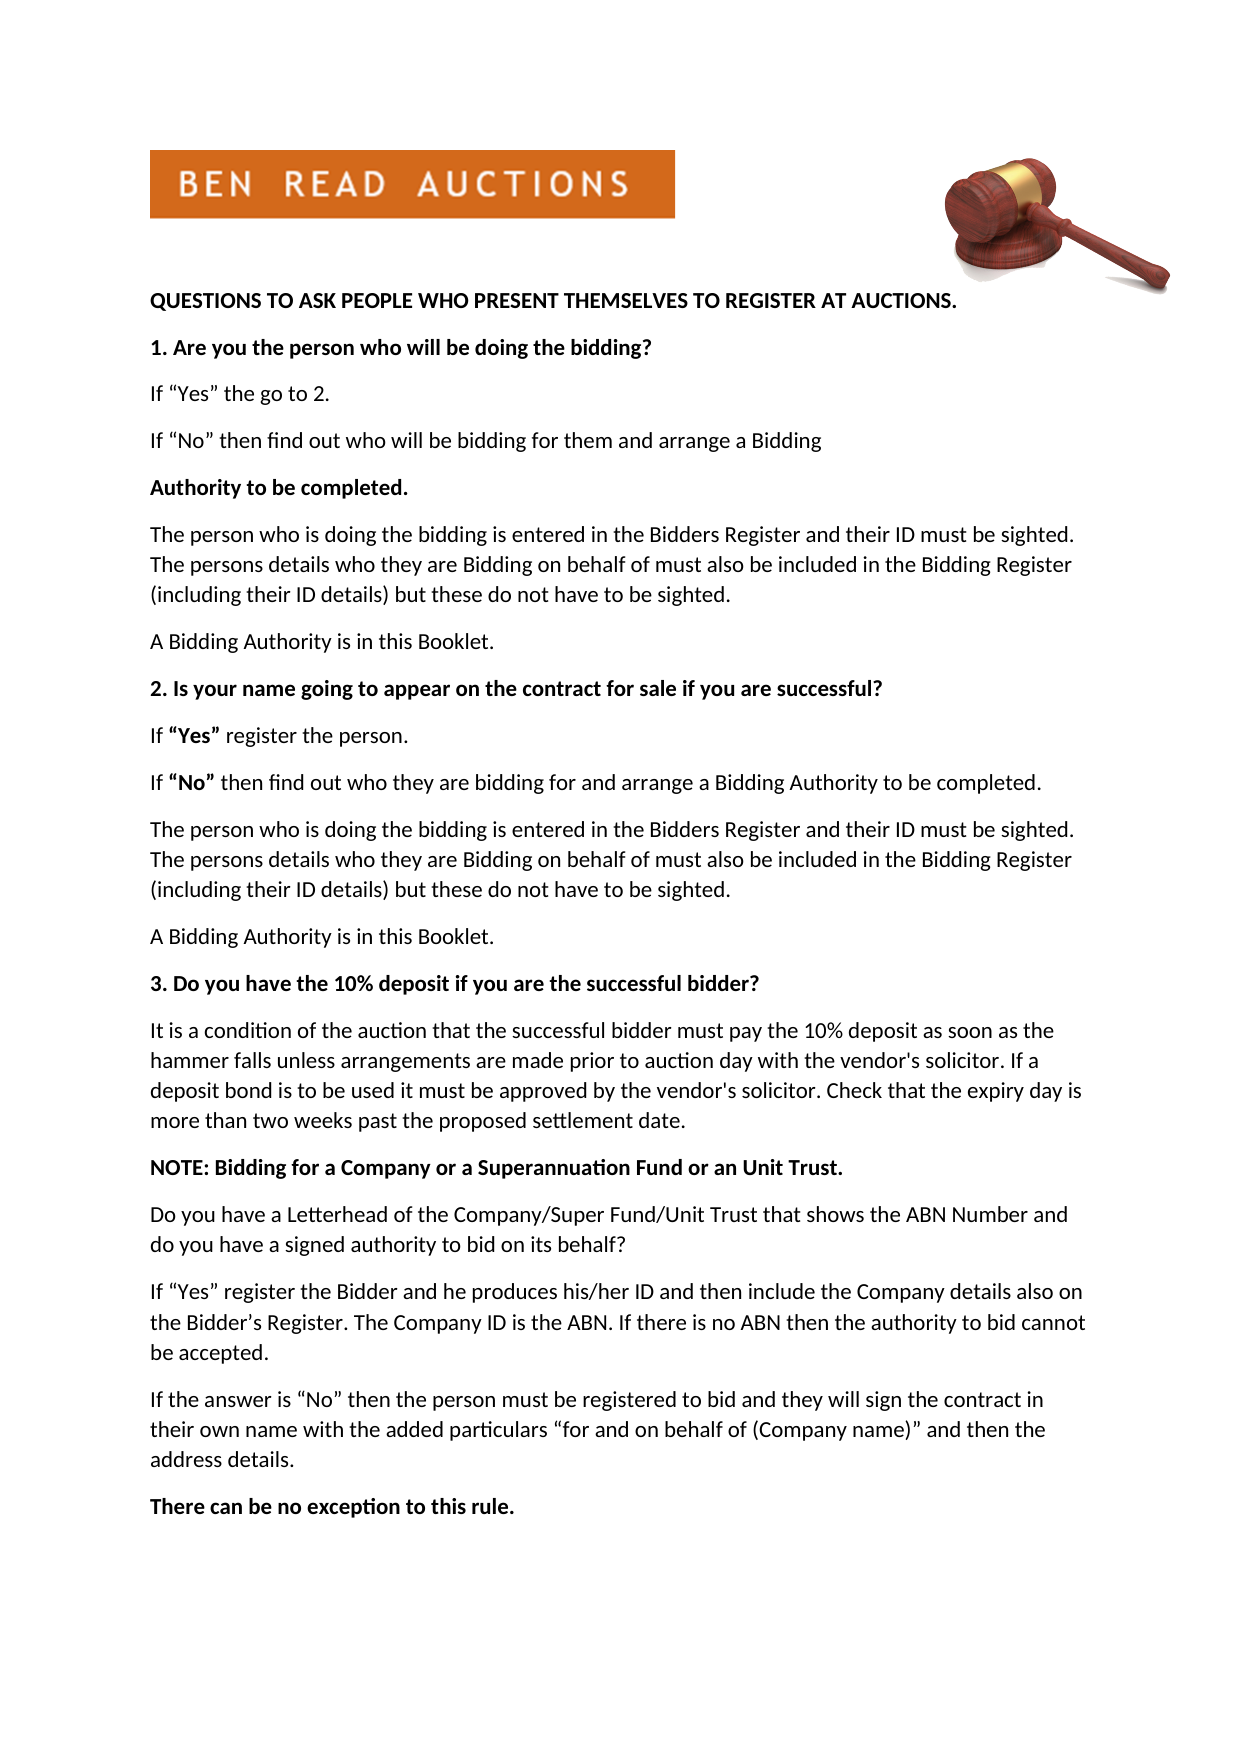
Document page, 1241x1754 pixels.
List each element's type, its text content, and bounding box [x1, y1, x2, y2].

text If the answer is “No” then the person must be registered to bid and they will sign the contract in their own name with the added particulars “for and on behalf of (Company name)” and then the address details. [150, 1385, 1090, 1473]
text If “No” then find out who they are bidding for and arrange a Bidding Authority to be completed. [150, 768, 1090, 796]
text The person who is doing the bidding is entered in the Bidders Register and their ID must be sighted. The persons details who they are Bidding on behalf of must also be included in the Bidding Register (including their ID details) but these do not have to be sighted. [150, 815, 1090, 903]
text There can be no exception to this rule. [150, 1492, 1090, 1520]
text 2. Is your name going to appear on the contract for sale if you are successful? [150, 674, 1090, 702]
text A Bidding Authority is in this Booklet. [150, 627, 1090, 655]
text Do you have a Letterhead of the Company/Super Fund/Unit Trust that shows the ABN Number and do you have a signed authority to bid on its behalf? [150, 1200, 1090, 1258]
text NOTE: Bidding for a Company or a Superannuation Fund or an Unit Trust. [150, 1153, 1090, 1181]
text If “Yes” register the person. [150, 721, 1090, 749]
picture [150, 150, 675, 220]
text 3. Do you have the 10% deposit if you are the successful bidder? [150, 969, 1090, 997]
text A Bidding Authority is in this Booklet. [150, 922, 1090, 950]
text If “Yes” register the Bidder and he produces his/her ID and then include the Company details also on the Bidder’s Register. The Company ID is the ABN. If there is no ABN then the authority to bid cannot be accepted. [150, 1277, 1090, 1366]
text The person who is doing the bidding is entered in the Bidders Register and their ID must be sighted. The persons details who they are Bidding on behalf of must also be included in the Bidding Register (including their ID details) but these do not have to be sighted. [150, 520, 1090, 608]
text It is a condition of the auction that the successful bidder must pay the 10% deposit as soon as the hammer falls unless arrangements are made prior to auction day with the vendor's solicitor. If a deposit bond is to be used it must be approved by the vendor's solicitor. Check that the expiry day is more than two weeks past the proposed settlement date. [150, 1016, 1090, 1134]
text Authority to be completed. [150, 473, 1090, 501]
text If “Yes” the go to 2. [150, 379, 1090, 407]
picture [943, 156, 1172, 296]
text If “No” then find out who will be bidding for them and arrange a Bidding [150, 426, 1090, 454]
text 1. Are you the person who will be doing the bidding? [150, 333, 1090, 361]
text QUESTIONS TO ASK PEOPLE WHO PRESENT THEMSELVES TO REGISTER AT AUCTIONS. [150, 286, 1090, 314]
